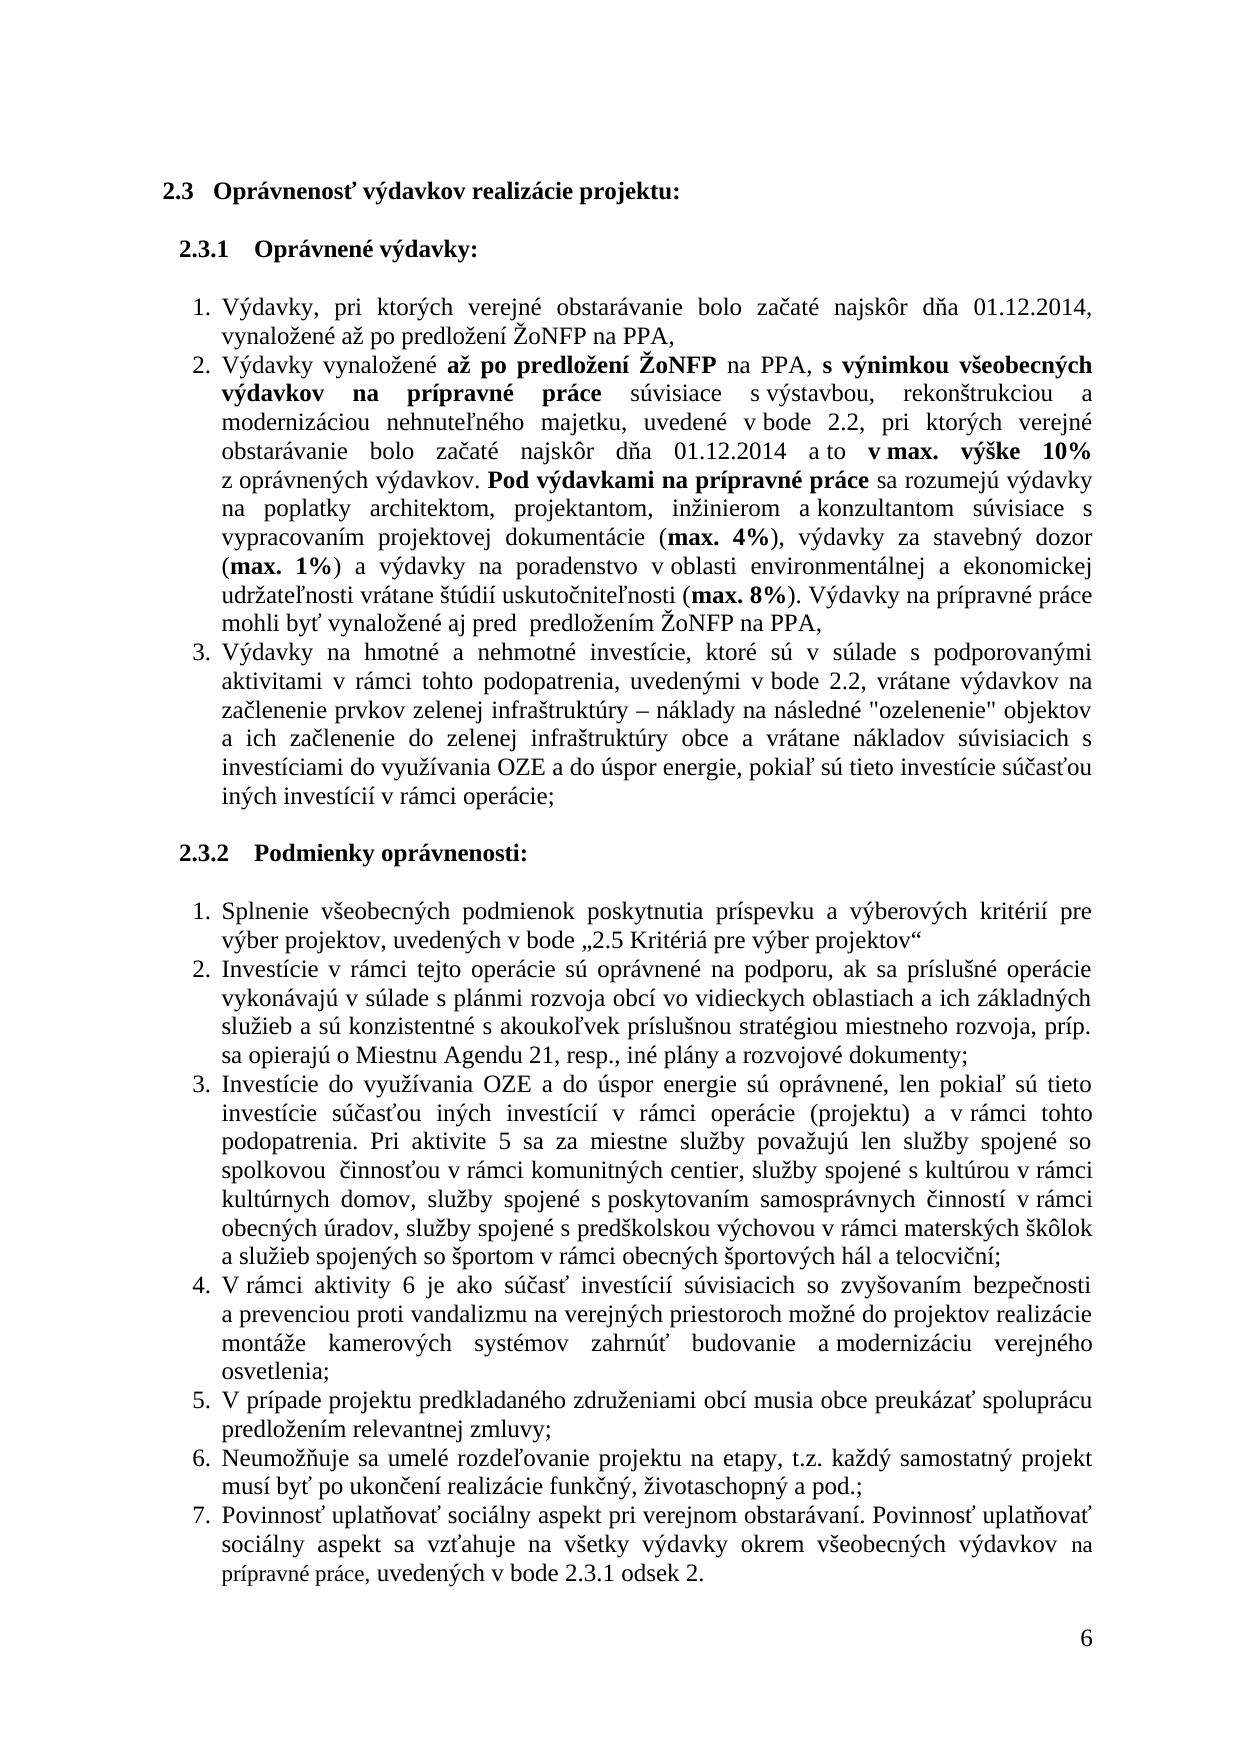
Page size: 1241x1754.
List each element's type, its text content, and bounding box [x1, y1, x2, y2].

list Splnenie všeobecných podmienok poskytnutia príspevku a výberových kritérií pre výber projektov, uvedených v bode „2.5 Kritériá pre výber projektov“ [192, 896, 1093, 954]
list Výdavky, pri ktorých verejné obstarávanie bolo začaté najskôr dňa 01.12.2014, vynaložené až po predložení ŽoNFP na PPA, [192, 292, 1093, 350]
list Povinnosť uplatňovať sociálny aspekt pri verejnom obstarávaní. Povinnosť uplatňovať sociálny aspekt sa vzťahuje na všetky výdavky okrem všeobecných výdavkov na prípravné práce, uvedených v bode 2.3.1 odsek 2. [192, 1500, 1093, 1586]
list Výdavky na hmotné a nehmotné investície, ktoré sú v súlade s podporovanými aktivitami v rámci tohto podopatrenia, uvedenými v bode 2.2, vrátane výdavkov na začlenenie prvkov zelenej infraštruktúry – náklady na následné "ozelenenie" objektov a ich začlenenie do zelenej infraštruktúry obce a vrátane nákladov súvisiacich s investíciami do využívania OZE a do úspor energie, pokiaľ sú tieto investície súčasťou iných investícií v rámci operácie; [192, 637, 1093, 810]
list Investície v rámci tejto operácie sú oprávnené na podporu, ak sa príslušné operácie vykonávajú v súlade s plánmi rozvoja obcí vo vidieckych oblastiach a ich základných služieb a sú konzistentné s akoukoľvek príslušnou stratégiou miestneho rozvoja, príp. sa opierajú o Miestnu Agendu 21, resp., iné plány a rozvojové dokumenty; [192, 954, 1093, 1069]
list V rámci aktivity 6 je ako súčasť investícií súvisiacich so zvyšovaním bezpečnosti a prevenciou proti vandalizmu na verejných priestoroch možné do projektov realizácie montáže kamerových systémov zahrnúť budovanie a modernizáciu verejného osvetlenia; [192, 1270, 1093, 1385]
list Oprávnené výdavky: [179, 234, 1093, 263]
list Výdavky vynaložené až po predložení ŽoNFP na PPA, s výnimkou všeobecných výdavkov na prípravné práce súvisiace s výstavbou, rekonštrukciou a modernizáciou nehnuteľného majetku, uvedené v bode 2.2, pri ktorých verejné obstarávanie bolo začaté najskôr dňa 01.12.2014 a to v max. výške 10% z oprávnených výdavkov. Pod výdavkami na prípravné práce sa rozumejú výdavky na poplatky architektom, projektantom, inžinierom a konzultantom súvisiace s vypracovaním projektovej dokumentácie (max. 4%), výdavky za stavebný dozor (max. 1%) a výdavky na poradenstvo v oblasti environmentálnej a ekonomickej udržateľnosti vrátane štúdií uskutočniteľnosti (max. 8%). Výdavky na prípravné práce mohli byť vynaložené aj pred predložením ŽoNFP na PPA, [192, 350, 1093, 637]
list Investície do využívania OZE a do úspor energie sú oprávnené, len pokiaľ sú tieto investície súčasťou iných investícií v rámci operácie (projektu) a v rámci tohto podopatrenia. Pri aktivite 5 sa za miestne služby považujú len služby spojené so spolkovou činnosťou v rámci komunitných centier, služby spojené s kultúrou v rámci kultúrnych domov, služby spojené s poskytovaním samosprávnych činností v rámci obecných úradov, služby spojené s predškolskou výchovou v rámci materských škôlok a služieb spojených so športom v rámci obecných športových hál a telocviční; [192, 1069, 1093, 1270]
list V prípade projektu predkladaného združeniami obcí musia obce preukázať spoluprácu predložením relevantnej zmluvy; [192, 1385, 1093, 1443]
list Neumožňuje sa umelé rozdeľovanie projektu na etapy, t.z. každý samostatný projekt musí byť po ukončení realizácie funkčný, životaschopný a pod.; [192, 1443, 1093, 1500]
list Podmienky oprávnenosti: [179, 838, 1093, 868]
list Oprávnenosť výdavkov realizácie projektu: [162, 176, 1093, 206]
